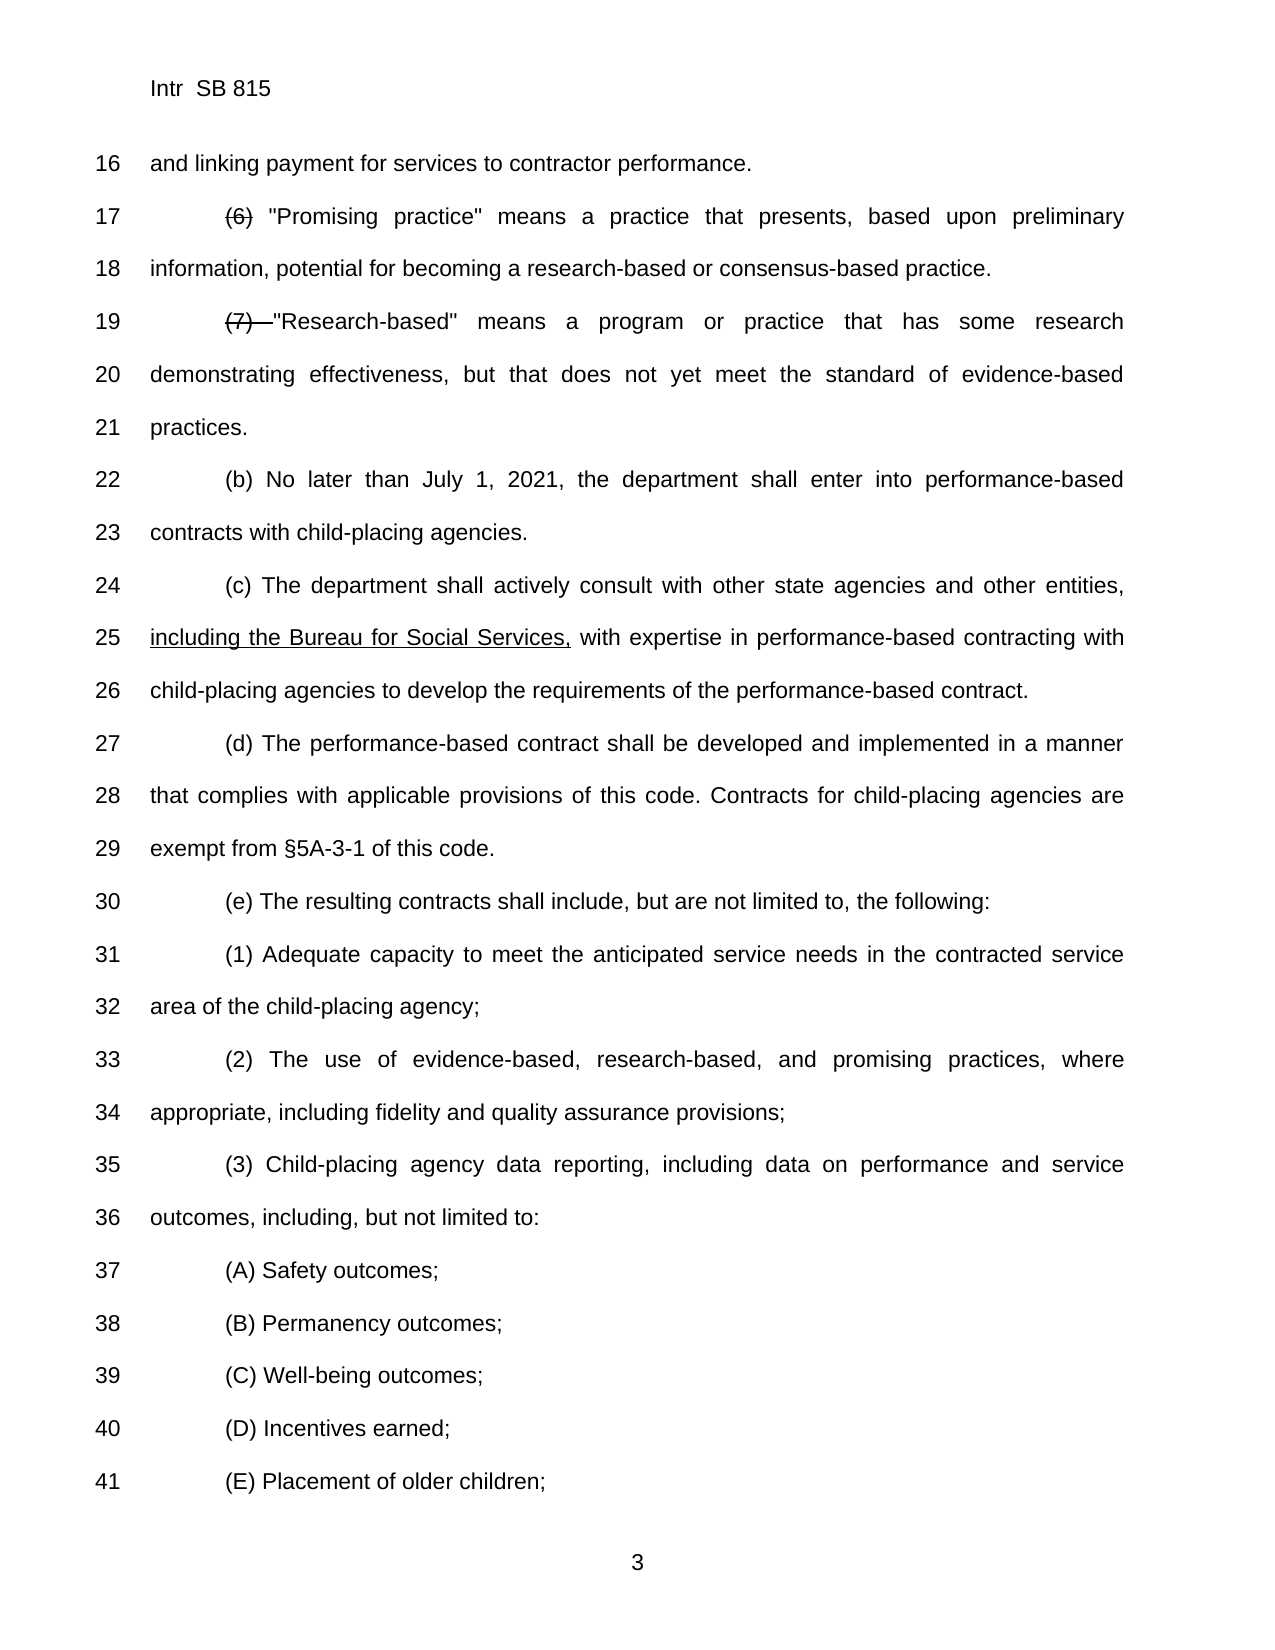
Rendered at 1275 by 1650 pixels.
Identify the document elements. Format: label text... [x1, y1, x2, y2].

text (A) Safety outcomes; [150, 1257, 1125, 1283]
text (7) "Research-based" means a program or practice that has some research demonstrating effectiveness, but that does not yet meet the standard of evidence-based practices. [150, 308, 1125, 440]
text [150, 150, 1125, 176]
text (C) Well-being outcomes; [150, 1362, 1125, 1389]
text (E) Placement of older children; [150, 1468, 1125, 1494]
text (2) The use of evidence-based, research-based, and promising practices, where appropriate, including fidelity and quality assurance provisions; [150, 1046, 1125, 1125]
text (B) Permanency outcomes; [150, 1309, 1125, 1336]
text (b) No later than July 1, 2021, the department shall enter into performance-based contracts with child-placing agencies. [150, 466, 1125, 545]
text (3) Child-placing agency data reporting, including data on performance and service outcomes, including, but not limited to: [150, 1151, 1125, 1231]
text (6) "Promising practice" means a practice that presents, based upon preliminary information, potential for becoming a research-based or consensus-based practice. [150, 203, 1125, 282]
text (e) The resulting contracts shall include, but are not limited to, the following: [150, 888, 1125, 914]
text (d) The performance-based contract shall be developed and implemented in a manner that complies with applicable provisions of this code. Contracts for child-placing agencies are exempt from §5A-3-1 of this code. [150, 730, 1125, 862]
text (1) Adequate capacity to meet the anticipated service needs in the contracted service area of the child-placing agency; [150, 941, 1125, 1020]
text (c) The department shall actively consult with other state agencies and other entities, including the Bureau for Social Services, with expertise in performance-based contracting with child-placing agencies to develop the requirements of the performance-based contract. [150, 572, 1125, 703]
text (D) Incentives earned; [150, 1415, 1125, 1441]
